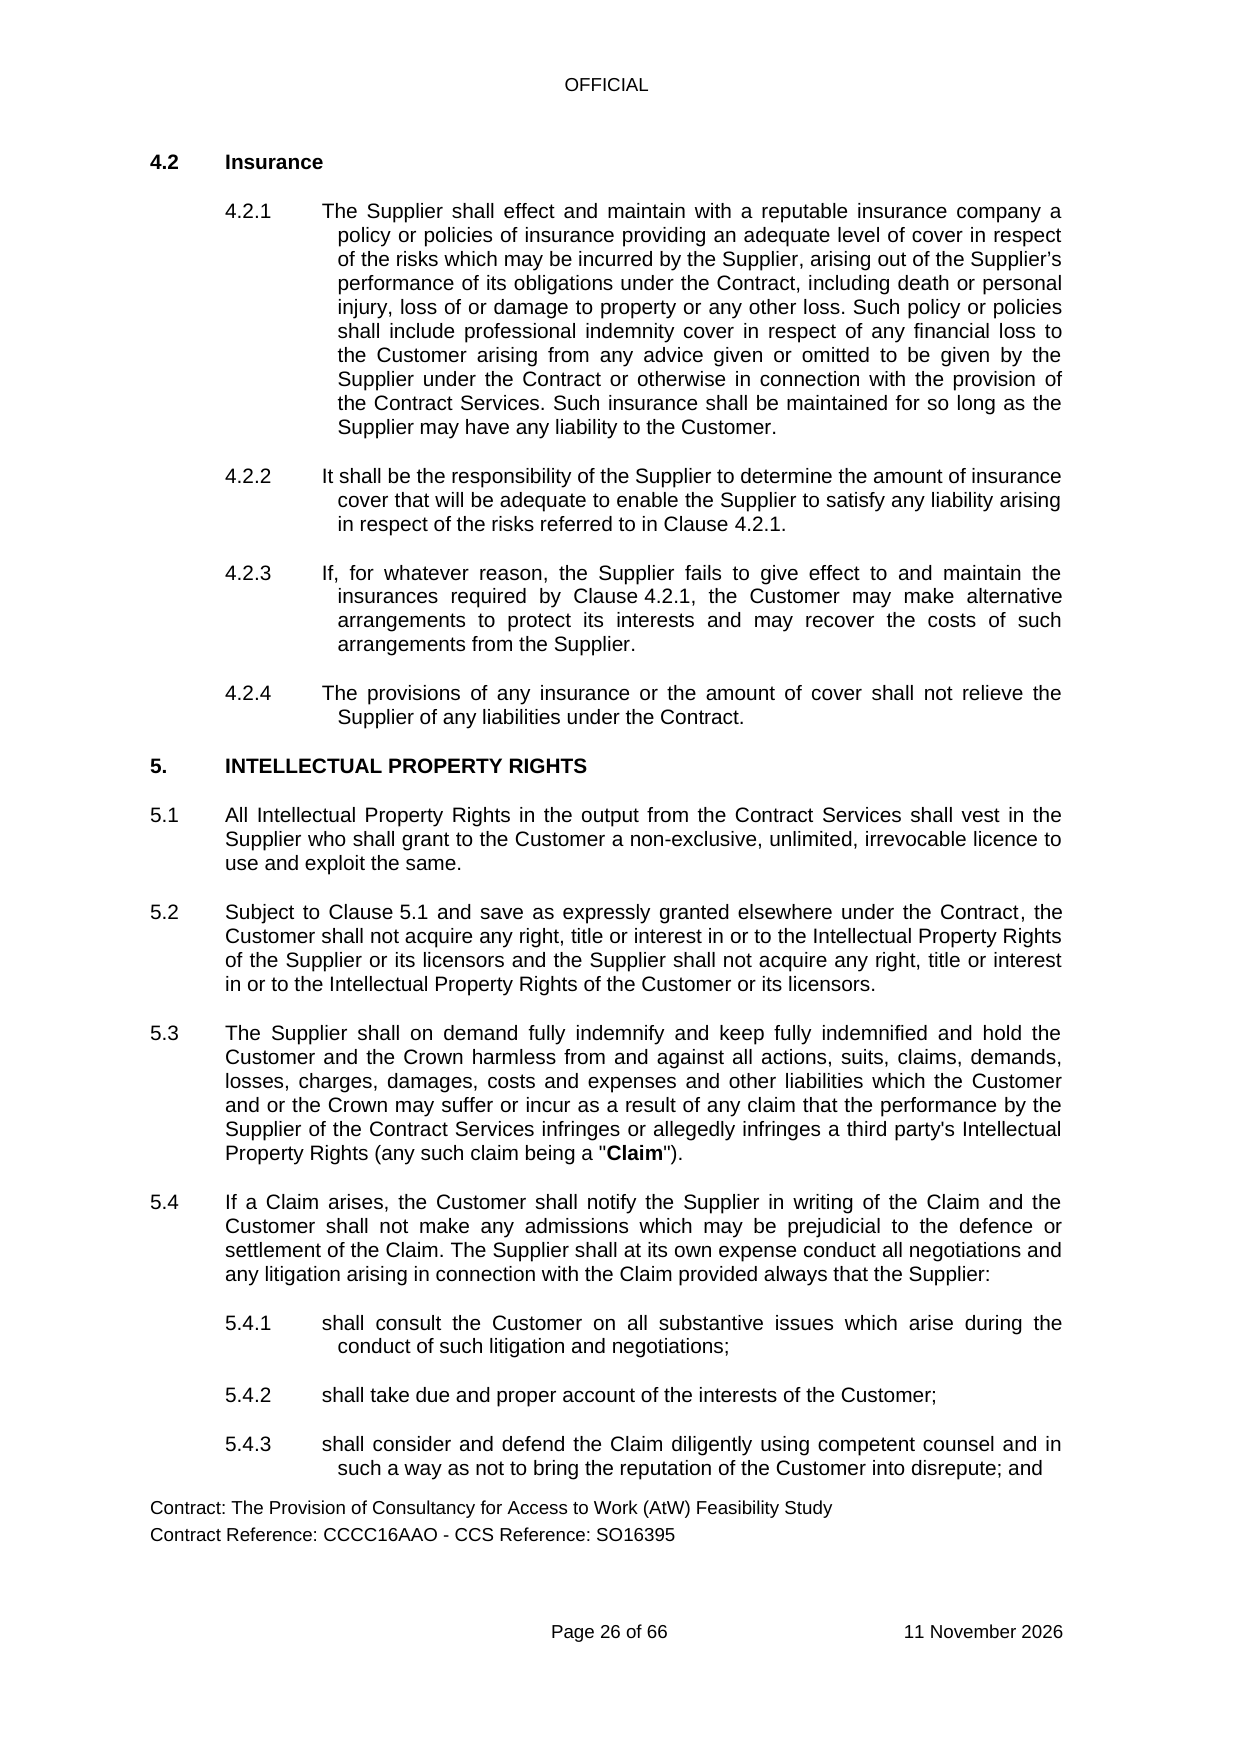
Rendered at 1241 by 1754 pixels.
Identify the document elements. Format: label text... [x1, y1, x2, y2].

subtitle The Supplier shall on demand fully indemnify and keep fully indemnified and hold the Customer and the Crown harmless from and against all actions, suits, claims, demands, losses, charges, damages, costs and expenses and other liabilities which the Customer and or the Crown may suffer or incur as a result of any claim that the performance by the Supplier of the Contract Services infringes or allegedly infringes a third party's Intellectual Property Rights (any such claim being a "Claim"). [150, 1021, 1063, 1164]
subtitle If a Claim arises, the Customer shall notify the Supplier in writing of the Claim and the Customer shall not make any admissions which may be prejudicial to the defence or settlement of the Claim. The Supplier shall at its own expense conduct all negotiations and any litigation arising in connection with the Claim provided always that the Supplier: [150, 1189, 1063, 1285]
subtitle The Supplier shall effect and maintain with a reputable insurance company a policy or policies of insurance providing an adequate level of cover in respect of the risks which may be incurred by the Supplier, arising out of the Supplier’s performance of its obligations under the Contract, including death or personal injury, loss of or damage to property or any other loss. Such policy or policies shall include professional indemnity cover in respect of any financial loss to the Customer arising from any advice given or omitted to be given by the Supplier under the Contract or otherwise in connection with the provision of the Contract Services. Such insurance shall be maintained for so long as the Supplier may have any liability to the Customer. [225, 199, 1063, 438]
subtitle shall consult the Customer on all substantive issues which arise during the conduct of such litigation and negotiations; [225, 1310, 1063, 1358]
subtitle Insurance [150, 150, 1063, 174]
subtitle Subject to Clause 5.1 and save as expressly granted elsewhere under the Contract, the Customer shall not acquire any right, title or interest in or to the Intellectual Property Rights of the Supplier or its licensors and the Supplier shall not acquire any right, title or interest in or to the Intellectual Property Rights of the Customer or its licensors. [150, 900, 1063, 996]
subtitle The provisions of any insurance or the amount of cover shall not relieve the Supplier of any liabilities under the Contract. [225, 681, 1063, 729]
subtitle It shall be the responsibility of the Supplier to determine the amount of insurance cover that will be adequate to enable the Supplier to satisfy any liability arising in respect of the risks referred to in Clause 4.2.1. [225, 463, 1063, 535]
subtitle shall consider and defend the Claim diligently using competent counsel and in such a way as not to bring the reputation of the Customer into disrepute; and [225, 1432, 1063, 1480]
subtitle If, for whatever reason, the Supplier fails to give effect to and maintain the insurances required by Clause 4.2.1, the Customer may make alternative arrangements to protect its interests and may recover the costs of such arrangements from the Supplier. [225, 560, 1063, 656]
subtitle All Intellectual Property Rights in the output from the Contract Services shall vest in the Supplier who shall grant to the Customer a non-exclusive, unlimited, irrevocable licence to use and exploit the same. [150, 803, 1063, 875]
subtitle INTELLECTUAL PROPERTY RIGHTS [150, 754, 1063, 778]
subtitle shall take due and proper account of the interests of the Customer; [225, 1383, 1063, 1407]
